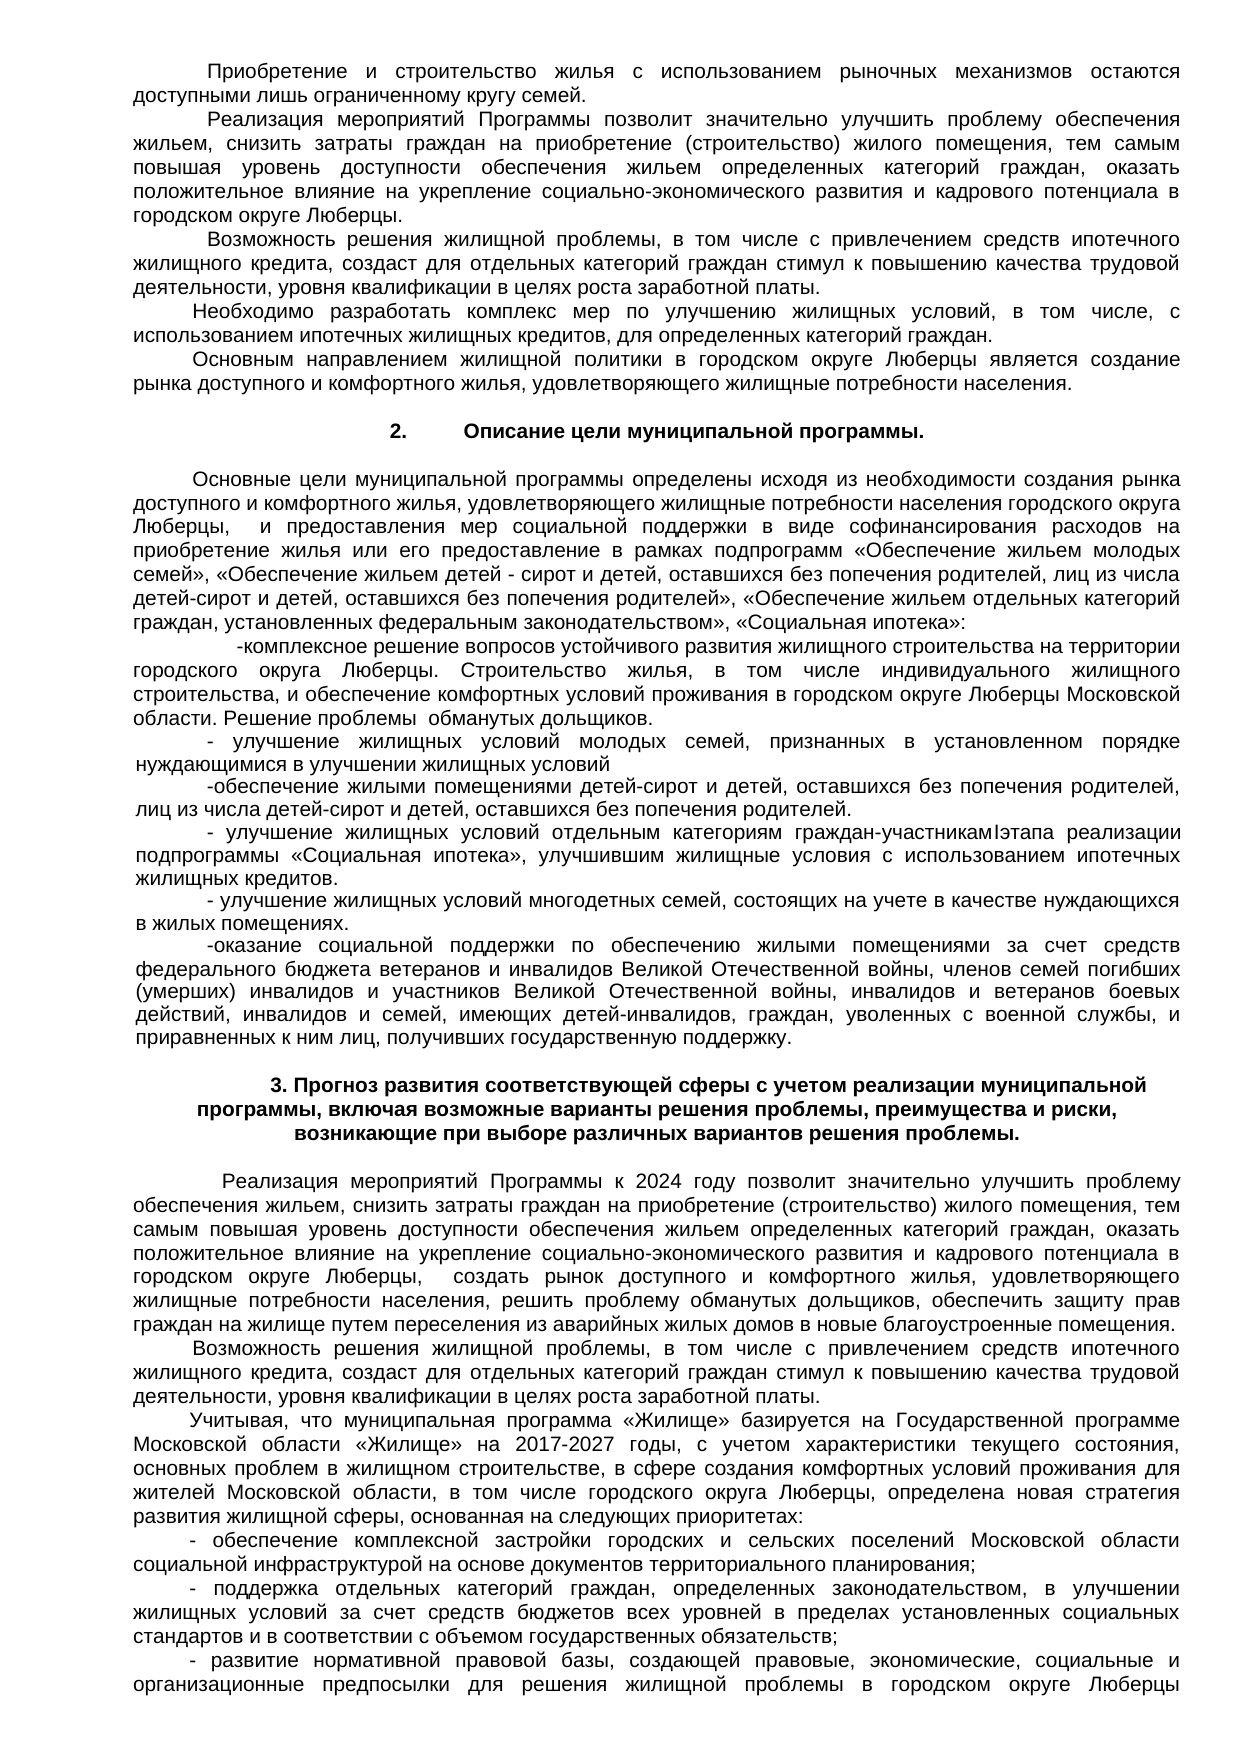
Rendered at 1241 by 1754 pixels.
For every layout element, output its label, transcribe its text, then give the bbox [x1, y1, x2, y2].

text -комплексное решение вопросов устойчивого развития жилищного строительства на территории городского округа Люберцы. Строительство жилья, в том числе индивидуального жилищного строительства, и обеспечение комфортных условий проживания в городском округе Люберцы Московской области. Решение проблемы обманутых дольщиков. [133, 634, 1181, 730]
text Возможность решения жилищной проблемы, в том числе с привлечением средств ипотечного жилищного кредита, создаст для отдельных категорий граждан стимул к повышению качества трудовой деятельности, уровня квалификации в целях роста заработной платы. [133, 1336, 1181, 1408]
text - обеспечение комплексной застройки городских и сельских поселений Московской области социальной инфраструктурой на основе документов территориального планирования; [133, 1528, 1181, 1576]
text Необходимо разработать комплекс мер по улучшению жилищных условий, в том числе, с использованием ипотечных жилищных кредитов, для определенных категорий граждан. [133, 299, 1181, 347]
text - улучшение жилищных условий многодетных семей, состоящих на учете в качестве нуждающихся в жилых помещениях. [135, 889, 1181, 935]
text -оказание социальной поддержки по обеспечению жилыми помещениями за счет средств федерального бюджета ветеранов и инвалидов Великой Отечественной войны, членов семей погибших (умерших) инвалидов и участников Великой Отечественной войны, инвалидов и ветеранов боевых действий, инвалидов и семей, имеющих детей-инвалидов, граждан, уволенных с военной службы, и приравненных к ним лиц, получивших государственную поддержку. [135, 935, 1181, 1049]
text Учитывая, что муниципальная программа «Жилище» базируется на Государственной программе Московской области «Жилище» на 2017-2027 годы, с учетом характеристики текущего состояния, основных проблем в жилищном строительстве, в сфере создания комфортных условий проживания для жителей Московской области, в том числе городского округа Люберцы, определена новая стратегия развития жилищной сферы, основанная на следующих приоритетах: [133, 1408, 1181, 1528]
text 3. Прогноз развития соответствующей сферы с учетом реализации муниципальной программы, включая возможные варианты решения проблемы, преимущества и риски, возникающие при выборе различных вариантов решения проблемы. [133, 1073, 1181, 1144]
text Возможность решения жилищной проблемы, в том числе с привлечением средств ипотечного жилищного кредита, создаст для отдельных категорий граждан стимул к повышению качества трудовой деятельности, уровня квалификации в целях роста заработной платы. [133, 227, 1181, 299]
text Основным направлением жилищной политики в городском округе Люберцы является создание рынка доступного и комфортного жилья, удовлетворяющего жилищные потребности населения. [133, 347, 1181, 394]
text Реализация мероприятий Программы к 2024 году позволит значительно улучшить проблему обеспечения жильем, снизить затраты граждан на приобретение (строительство) жилого помещения, тем самым повышая уровень доступности обеспечения жильем определенных категорий граждан, оказать положительное влияние на укрепление социально-экономического развития и кадрового потенциала в городском округе Люберцы, создать рынок доступного и комфортного жилья, удовлетворяющего жилищные потребности населения, решить проблему обманутых дольщиков, обеспечить защиту прав граждан на жилище путем переселения из аварийных жилых домов в новые благоустроенные помещения. [133, 1168, 1181, 1336]
text - улучшение жилищных условий молодых семей, признанных в установленном порядке нуждающимися в улучшении жилищных условий [135, 730, 1181, 775]
text Приобретение и строительство жилья с использованием рыночных механизмов остаются доступными лишь ограниченному кругу семей. [133, 59, 1181, 107]
text Реализация мероприятий Программы позволит значительно улучшить проблему обеспечения жильем, снизить затраты граждан на приобретение (строительство) жилого помещения, тем самым повышая уровень доступности обеспечения жильем определенных категорий граждан, оказать положительное влияние на укрепление социально-экономического развития и кадрового потенциала в городском округе Люберцы. [133, 107, 1181, 227]
text - поддержка отдельных категорий граждан, определенных законодательством, в улучшении жилищных условий за счет средств бюджетов всех уровней в пределах установленных социальных стандартов и в соответствии с объемом государственных обязательств; [133, 1576, 1181, 1648]
text -обеспечение жилыми помещениями детей-сирот и детей, оставшихся без попечения родителей, лиц из числа детей-сирот и детей, оставшихся без попечения родителей. [135, 775, 1181, 821]
text Основные цели муниципальной программы определены исходя из необходимости создания рынка доступного и комфортного жилья, удовлетворяющего жилищные потребности населения городского округа Люберцы, и предоставления мер социальной поддержки в виде софинансирования расходов на приобретение жилья или его предоставление в рамках подпрограмм «Обеспечение жильем молодых семей», «Обеспечение жильем детей - сирот и детей, оставшихся без попечения родителей, лиц из числа детей-сирот и детей, оставшихся без попечения родителей», «Обеспечение жильем отдельных категорий граждан, установленных федеральным законодательством», «Социальная ипотека»: [133, 466, 1181, 634]
text - улучшение жилищных условий отдельным категориям граждан-участникамIэтапа реализации подпрограммы «Социальная ипотека», улучшившим жилищные условия с использованием ипотечных жилищных кредитов. [135, 821, 1181, 889]
list Описание цели муниципальной программы. [133, 418, 1181, 442]
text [133, 1648, 1181, 1696]
